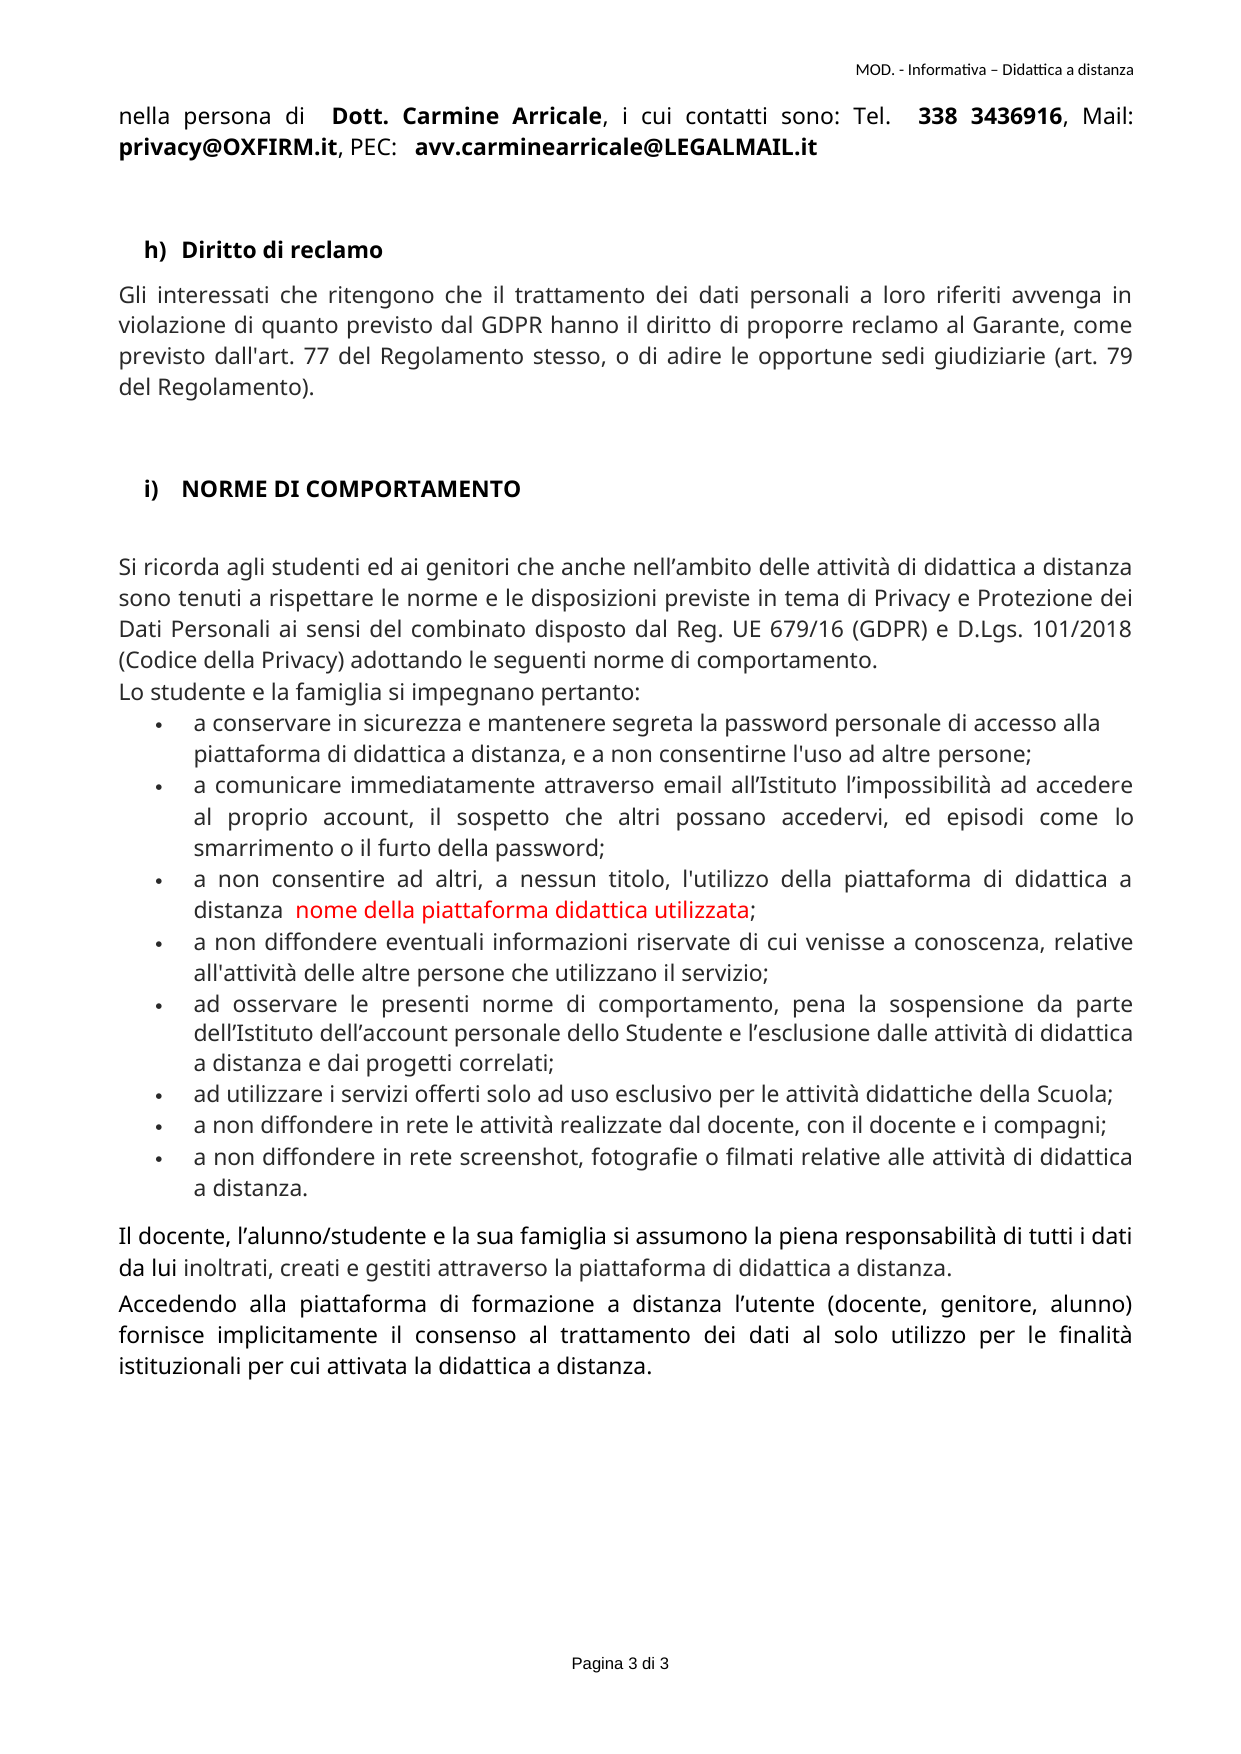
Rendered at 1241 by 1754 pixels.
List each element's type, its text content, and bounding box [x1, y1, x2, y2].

list Diritto di reclamo [144, 234, 1134, 265]
list a non diffondere in rete le attività realizzate dal docente, con il docente e i compagni; [156, 1109, 1134, 1141]
list NORME DI COMPORTAMENTO [144, 473, 1134, 505]
text Si ricorda agli studenti ed ai genitori che anche nell’ambito delle attività di didattica a distanza sono tenuti a rispettare le norme e le disposizioni previste in tema di Privacy e Protezione dei Dati Personali ai sensi del combinato disposto dal Reg. UE 679/16 (GDPR) e D.Lgs. 101/2018 (Codice della Privacy) adottando le seguenti norme di comportamento. [118, 551, 1134, 676]
list ad utilizzare i servizi offerti solo ad uso esclusivo per le attività didattiche della Scuola; [156, 1078, 1134, 1109]
text Lo studente e la famiglia si impegnano pertanto: [118, 676, 1134, 707]
list a non consentire ad altri, a nessun titolo, l'utilizzo della piattaforma di didattica a distanza nome della piattaforma didattica utilizzata; [156, 863, 1134, 926]
text Accedendo alla piattaforma di formazione a distanza l’utente (docente, genitore, alunno) fornisce implicitamente il consenso al trattamento dei dati al solo utilizzo per le finalità istituzionali per cui attivata la didattica a distanza. [118, 1287, 1134, 1381]
text Gli interessati che ritengono che il trattamento dei dati personali a loro riferiti avvenga in violazione di quanto previsto dal GDPR hanno il diritto di proporre reclamo al Garante, come previsto dall'art. 77 del Regolamento stesso, o di adire le opportune sedi giudiziarie (art. 79 del Regolamento). [118, 279, 1134, 402]
list a non diffondere in rete screenshot, fotografie o filmati relative alle attività di didattica a distanza. [156, 1141, 1134, 1203]
list a conservare in sicurezza e mantenere segreta la password personale di accesso alla piattaforma di didattica a distanza, e a non consentirne l'uso ad altre persone; [156, 707, 1134, 769]
list a non diffondere eventuali informazioni riservate di cui venisse a conoscenza, relative all'attività delle altre persone che utilizzano il servizio; [156, 926, 1134, 988]
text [118, 100, 1134, 162]
list ad osservare le presenti norme di comportamento, pena la sospensione da parte dell’Istituto dell’account personale dello Studente e l’esclusione dalle attività di didattica a distanza e dai progetti correlati; [156, 988, 1134, 1078]
list a comunicare immediatamente attraverso email all’Istituto l’impossibilità ad accedere al proprio account, il sospetto che altri possano accedervi, ed episodi come lo smarrimento o il furto della password; [156, 769, 1134, 863]
text Il docente, l’alunno/studente e la sua famiglia si assumono la piena responsabilità di tutti i dati da lui inoltrati, creati e gestiti attraverso la piattaforma di didattica a distanza. [118, 1220, 1134, 1284]
